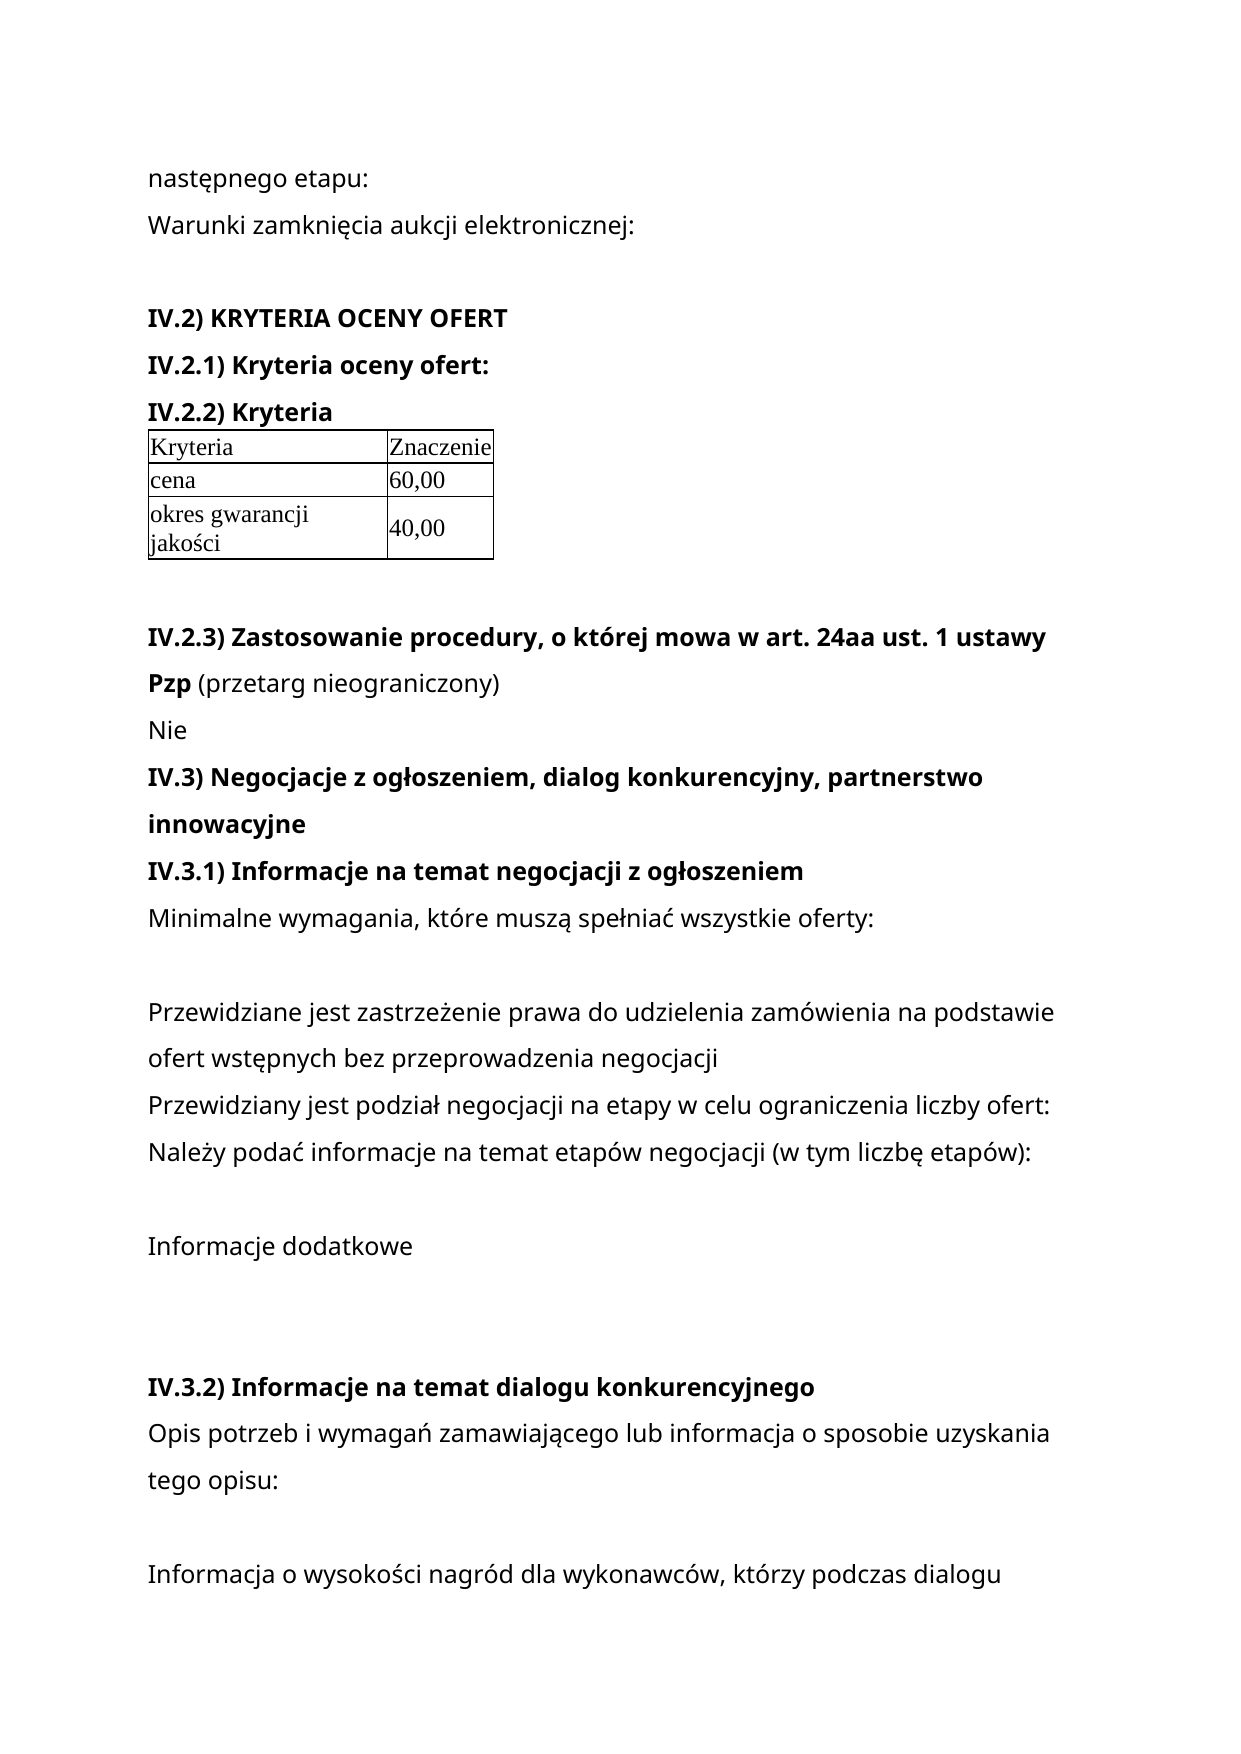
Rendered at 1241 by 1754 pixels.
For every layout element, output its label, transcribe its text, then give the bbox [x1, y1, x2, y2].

table_header Znaczenie [388, 431, 493, 462]
table_cell 60,00 [388, 464, 493, 496]
table_cell okres gwarancji jakości [149, 497, 387, 558]
table_cell 40,00 [388, 497, 493, 558]
text IV.2) KRYTERIA OCENY OFERT IV.2.1) Kryteria oceny ofert: IV.2.2) Kryteria [148, 241, 1093, 429]
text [148, 559, 1093, 1591]
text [148, 148, 1093, 241]
table_cell cena [149, 464, 387, 496]
table_header Kryteria [149, 431, 387, 462]
